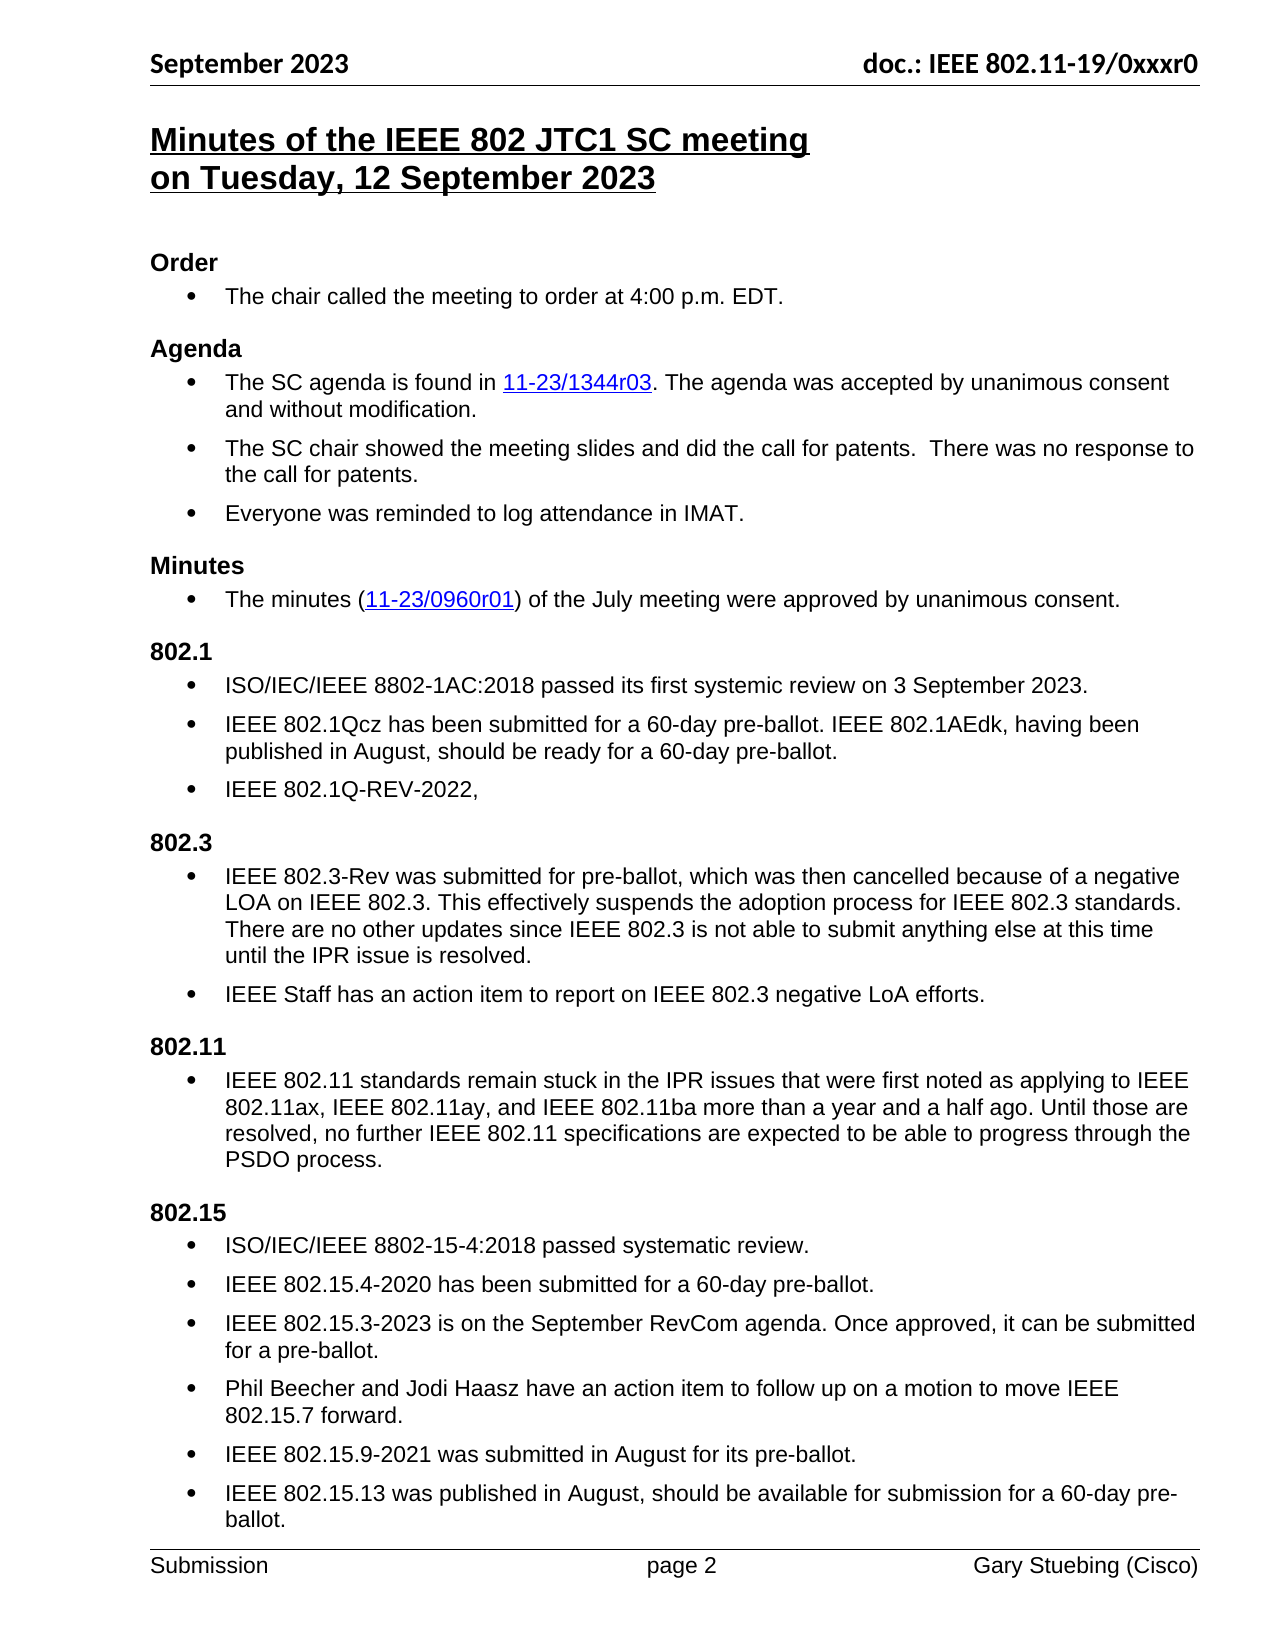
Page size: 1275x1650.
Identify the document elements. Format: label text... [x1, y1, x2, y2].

subtitle 802.3 [150, 828, 1200, 857]
list IEEE 802.3-Rev was submitted for pre-ballot, which was then cancelled because of a negative LOA on IEEE 802.3. This effectively suspends the adoption process for IEEE 802.3 standards. There are no other updates since IEEE 802.3 is not able to submit anything else at this time until the IPR issue is resolved. [187, 863, 1200, 968]
subtitle 802.11 [150, 1032, 1200, 1061]
list The SC chair showed the meeting slides and did the call for patents. There was no response to the call for patents. [187, 434, 1200, 487]
list The minutes (11-23/0960r01) of the July meeting were approved by unanimous consent. [187, 586, 1200, 612]
subtitle Minutes [150, 551, 1200, 580]
subtitle 802.1 [150, 637, 1200, 666]
subtitle Order [150, 248, 1200, 277]
list IEEE 802.15.9-2021 was submitted in August for its pre-ballot. [187, 1441, 1200, 1467]
list ISO/IEC/IEEE 8802-15-4:2018 passed systematic review. [187, 1232, 1200, 1259]
subtitle Agenda [150, 334, 1200, 363]
list IEEE 802.11 standards remain stuck in the IPR issues that were first noted as applying to IEEE 802.11ax, IEEE 802.11ay, and IEEE 802.11ba more than a year and a half ago. Until those are resolved, no further IEEE 802.11 specifications are expected to be able to progress through the PSDO process. [187, 1067, 1200, 1172]
subtitle Minutes of the IEEE 802 JTC1 SC meeting on Tuesday, 12 September 2023 [150, 120, 1200, 197]
list IEEE 802.15.4-2020 has been submitted for a 60-day pre-ballot. [187, 1271, 1200, 1298]
subtitle 802.15 [150, 1197, 1200, 1226]
list IEEE Staff has an action item to report on IEEE 802.3 negative LoA efforts. [187, 981, 1200, 1007]
list ISO/IEC/IEEE 8802-1AC:2018 passed its first systemic review on 3 September 2023. [187, 672, 1200, 699]
list The chair called the meeting to order at 4:00 p.m. EDT. [187, 283, 1200, 309]
list IEEE 802.1Qcz has been submitted for a 60-day pre-ballot. IEEE 802.1AEdk, having been published in August, should be ready for a 60-day pre-ballot. [187, 711, 1200, 764]
list IEEE 802.1Q-REV-2022, [187, 776, 1200, 803]
list Everyone was reminded to log attendance in IMAT. [187, 500, 1200, 526]
list The SC agenda is found in 11-23/1344r03. The agenda was accepted by unanimous consent and without modification. [187, 369, 1200, 422]
list IEEE 802.15.3-2023 is on the September RevCom agenda. Once approved, it can be submitted for a pre-ballot. [187, 1310, 1200, 1363]
list Phil Beecher and Jodi Haasz have an action item to follow up on a motion to move IEEE 802.15.7 forward. [187, 1375, 1200, 1428]
list IEEE 802.15.13 was published in August, should be available for submission for a 60-day pre-ballot. [187, 1479, 1200, 1532]
